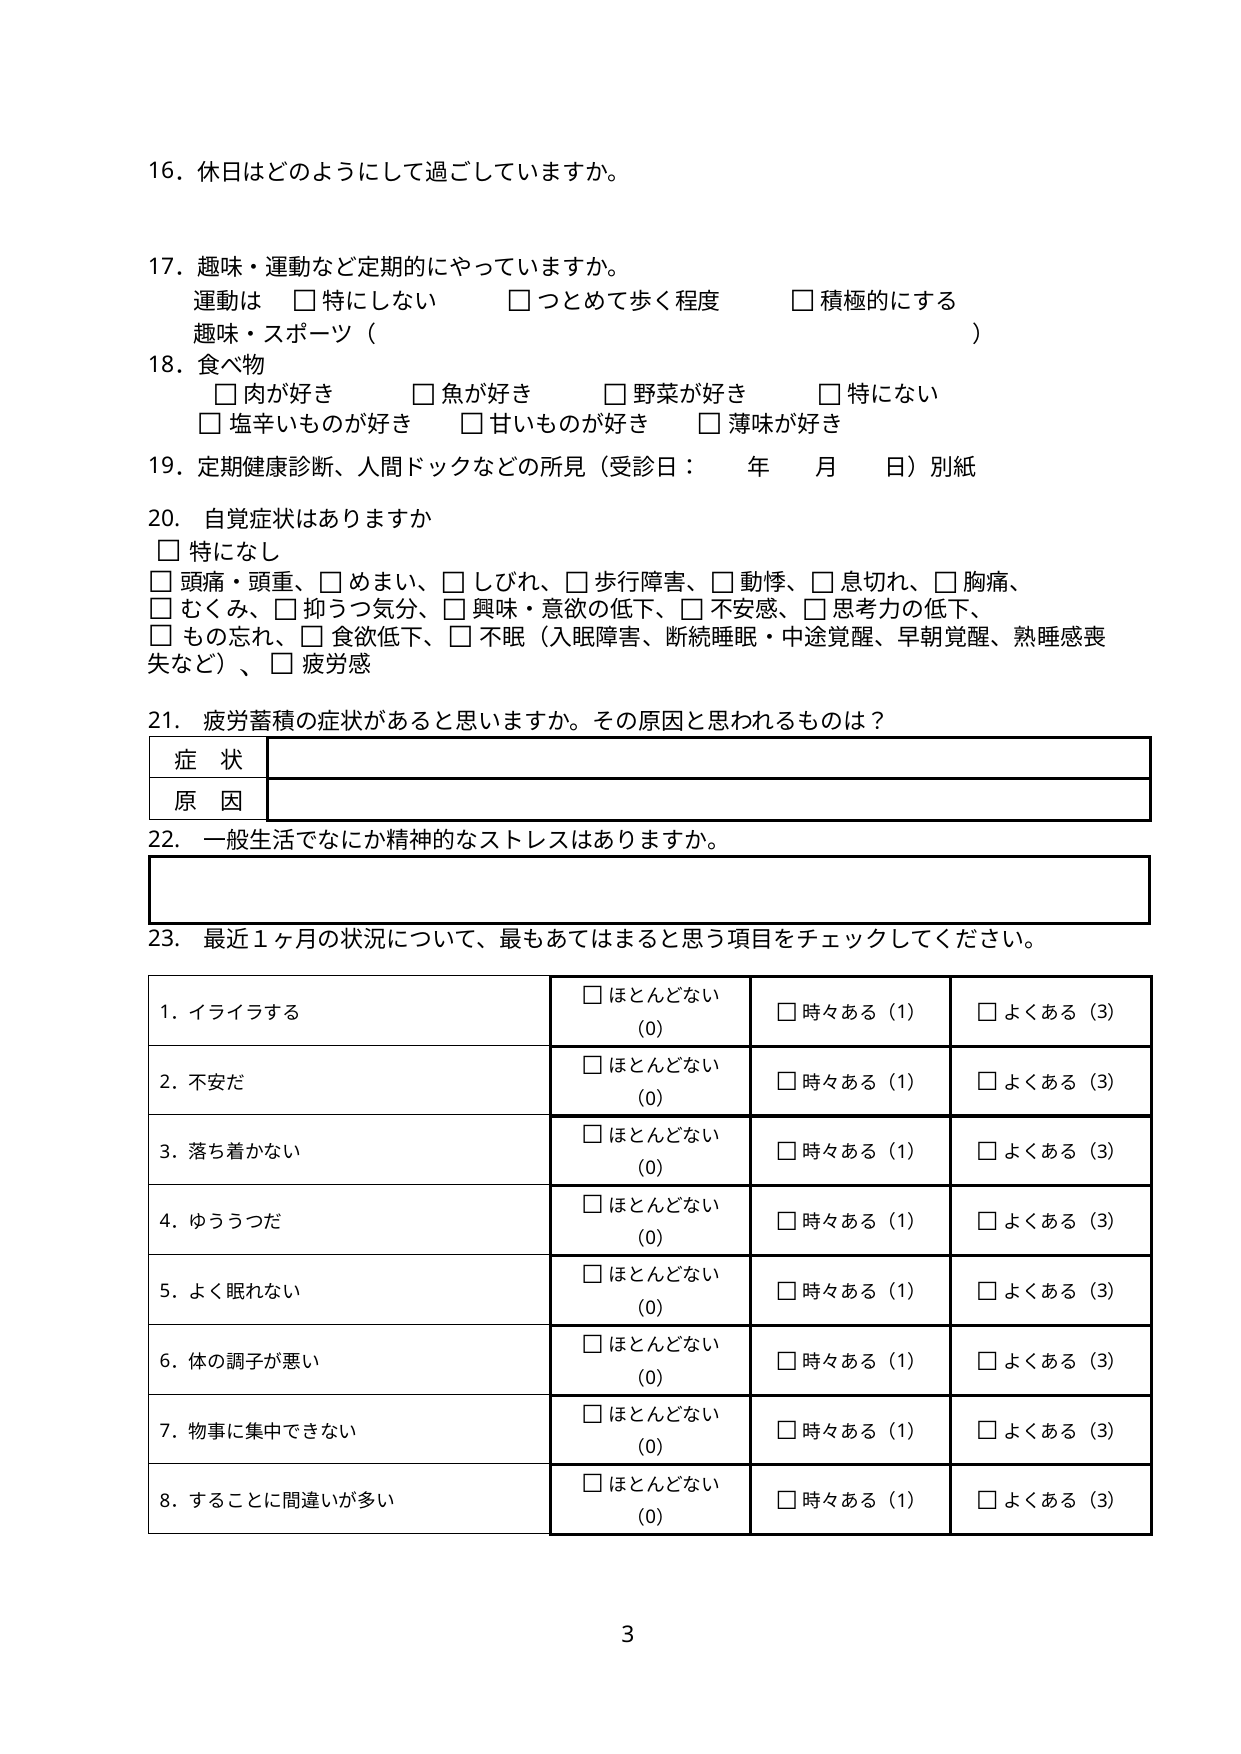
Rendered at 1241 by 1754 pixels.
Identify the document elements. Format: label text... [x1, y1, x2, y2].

table_header 1．イライラする [149, 976, 549, 1044]
text 頭痛・頭重、 めまい、 しびれ、 歩行障害、 動悸、 息切れ、 胸痛、 [148, 567, 1107, 594]
table_cell よくある（3） [952, 1397, 1150, 1463]
text むくみ、 抑うつ気分、 興味・意欲の低下、 不安感、 思考力の低下、 [148, 594, 1107, 621]
text 運動は 特にしない つとめて歩く程度 積極的にする [148, 282, 1107, 316]
table_header 症 状 [150, 737, 266, 777]
table_cell ほとんどない（0） [552, 1048, 749, 1114]
table_cell よくある（3） [952, 1187, 1150, 1254]
table_cell [269, 780, 1149, 819]
table_cell 時々ある（1） [752, 1466, 949, 1533]
text 特になし [148, 534, 1107, 567]
text 18．食べ物 [148, 349, 1107, 378]
table_cell 5．よく眠れない [149, 1255, 549, 1324]
table_cell よくある（3） [952, 1466, 1150, 1533]
table_cell 4．ゆううつだ [149, 1185, 549, 1254]
table_cell よくある（3） [952, 1118, 1150, 1184]
table_cell 6．体の調子が悪い [149, 1325, 549, 1393]
text 肉が好き 魚が好き 野菜が好き 特にない [148, 378, 1107, 407]
table_cell 2．不安だ [149, 1046, 549, 1114]
text 趣味・スポーツ（ ） [148, 316, 1107, 349]
table_cell ほとんどない（0） [552, 1327, 749, 1393]
table_header ほとんどない（0） [552, 978, 749, 1044]
table_cell ほとんどない（0） [552, 1118, 749, 1184]
table_cell 3．落ち着かない [149, 1115, 549, 1184]
table_cell ほとんどない（0） [552, 1397, 749, 1463]
text 23. 最近１ヶ月の状況について、最もあてはまると思う項目をチェックしてください。 [148, 925, 1107, 950]
text 20. 自覚症状はありますか [148, 501, 1107, 534]
text 21. 疲労蓄積の症状があると思いますか。その原因と思われるものは？ [148, 703, 1107, 736]
table_cell よくある（3） [952, 1257, 1150, 1324]
table_header [269, 739, 1149, 777]
table_cell 原 因 [150, 778, 266, 819]
text 塩辛いものが好き 甘いものが好き 薄味が好き [148, 407, 1107, 437]
text もの忘れ、 食欲低下、 不眠（入眠障害、断続睡眠・中途覚醒、早朝覚醒、熟睡感喪失など）、 疲労感 [148, 621, 1107, 676]
table_cell ほとんどない（0） [552, 1466, 749, 1533]
text 17．趣味・運動など定期的にやっていますか。 [148, 249, 1107, 282]
table_cell 時々ある（1） [752, 1397, 949, 1463]
table_header よくある（3） [952, 978, 1150, 1044]
table_cell 時々ある（1） [752, 1187, 949, 1254]
text 19．定期健康診断、人間ドックなどの所見（受診日： 年 月 日）別紙 [148, 448, 1107, 482]
table_cell よくある（3） [952, 1048, 1150, 1114]
table_cell ほとんどない（0） [552, 1187, 749, 1254]
table_cell ほとんどない（0） [552, 1257, 749, 1324]
text 22. 一般生活でなにか精神的なストレスはありますか。 [148, 822, 1107, 855]
table_cell 8．することに間違いが多い [149, 1464, 549, 1533]
table_cell 時々ある（1） [752, 1257, 949, 1324]
table_cell 時々ある（1） [752, 1048, 949, 1114]
table_cell 時々ある（1） [752, 1327, 949, 1393]
table_cell 時々ある（1） [752, 1118, 949, 1184]
text 16．休日はどのようにして過ごしていますか。 [148, 153, 1107, 187]
table_cell 7．物事に集中できない [149, 1395, 549, 1463]
table_header [151, 858, 1148, 922]
table_cell よくある（3） [952, 1327, 1150, 1393]
table_header 時々ある（1） [752, 978, 949, 1044]
